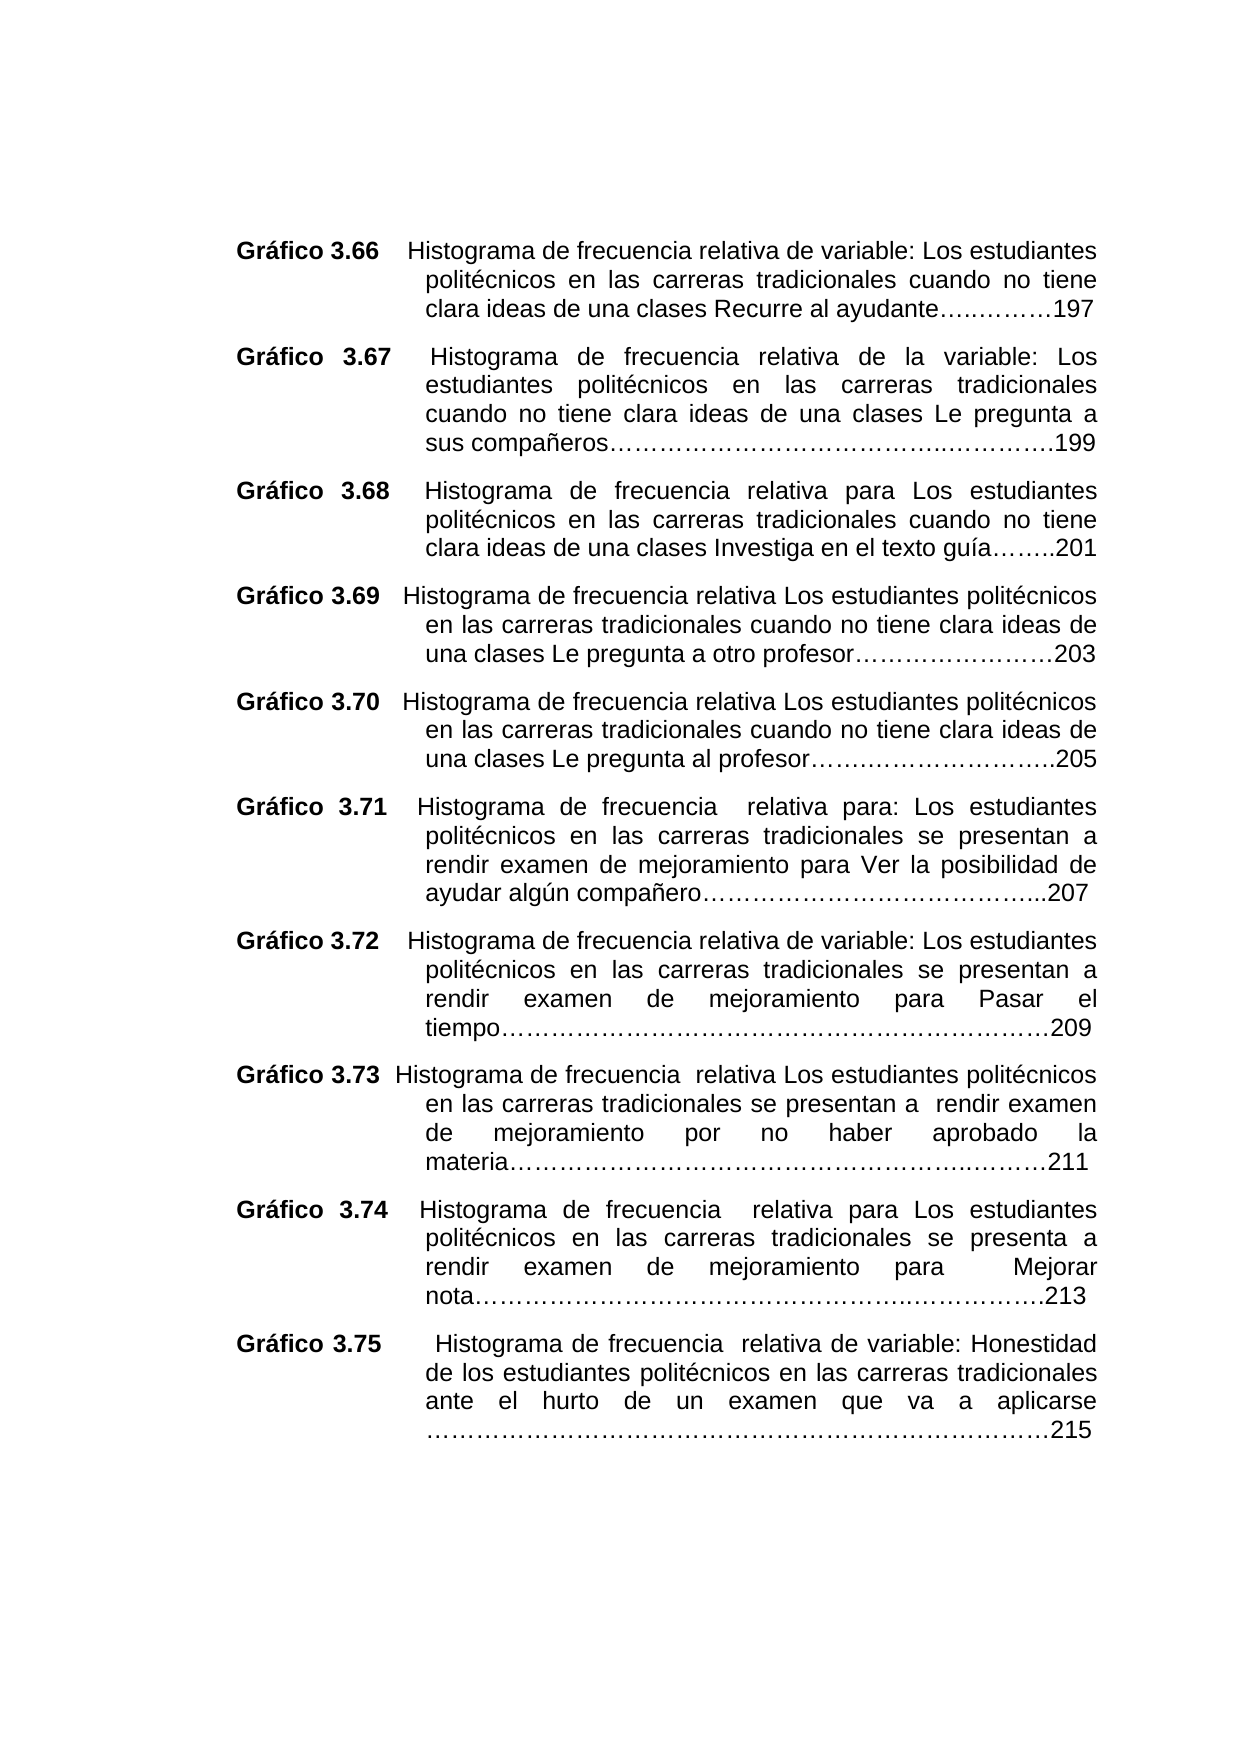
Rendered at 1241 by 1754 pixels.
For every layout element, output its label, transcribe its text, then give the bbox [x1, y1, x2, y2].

text Gráfico 3.74 Histograma de frecuencia relativa para Los estudiantes politécnicos en las carreras tradicionales se presenta a rendir examen de mejoramiento para Mejorar nota……………………………………………..…………….213 [236, 1194, 1098, 1309]
text Gráfico 3.68 Histograma de frecuencia relativa para Los estudiantes politécnicos en las carreras tradicionales cuando no tiene clara ideas de una clases Investiga en el texto guía……..201 [236, 476, 1098, 562]
text Gráfico 3.72 Histograma de frecuencia relativa de variable: Los estudiantes politécnicos en las carreras tradicionales se presentan a rendir examen de mejoramiento para Pasar el tiempo…………………………………………………………209 [236, 926, 1098, 1041]
text Gráfico 3.67 Histograma de frecuencia relativa de la variable: Los estudiantes politécnicos en las carreras tradicionales cuando no tiene clara ideas de una clases Le pregunta a sus compañeros…………………………………..………….199 [236, 342, 1098, 457]
text Gráfico 3.66 Histograma de frecuencia relativa de variable: Los estudiantes politécnicos en las carreras tradicionales cuando no tiene clara ideas de una clases Recurre al ayudante…..………197 [236, 236, 1098, 322]
text Gráfico 3.75 Histograma de frecuencia relativa de variable: Honestidad de los estudiantes politécnicos en las carreras tradicionales ante el hurto de un examen que va a aplicarse …………………………………………………………………215 [236, 1329, 1098, 1444]
text Gráfico 3.71 Histograma de frecuencia relativa para: Los estudiantes politécnicos en las carreras tradicionales se presentan a rendir examen de mejoramiento para Ver la posibilidad de ayudar algún compañero…………………………………...207 [236, 792, 1098, 907]
text Gráfico 3.70 Histograma de frecuencia relativa Los estudiantes politécnicos en las carreras tradicionales cuando no tiene clara ideas de una clases Le pregunta al profesor…….…………………..205 [236, 687, 1098, 773]
text Gráfico 3.69 Histograma de frecuencia relativa Los estudiantes politécnicos en las carreras tradicionales cuando no tiene clara ideas de una clases Le pregunta a otro profesor……………………203 [236, 581, 1098, 667]
text Gráfico 3.73 Histograma de frecuencia relativa Los estudiantes politécnicos en las carreras tradicionales se presentan a rendir examen de mejoramiento por no haber aprobado la materia………………………………………………..………211 [236, 1060, 1098, 1175]
